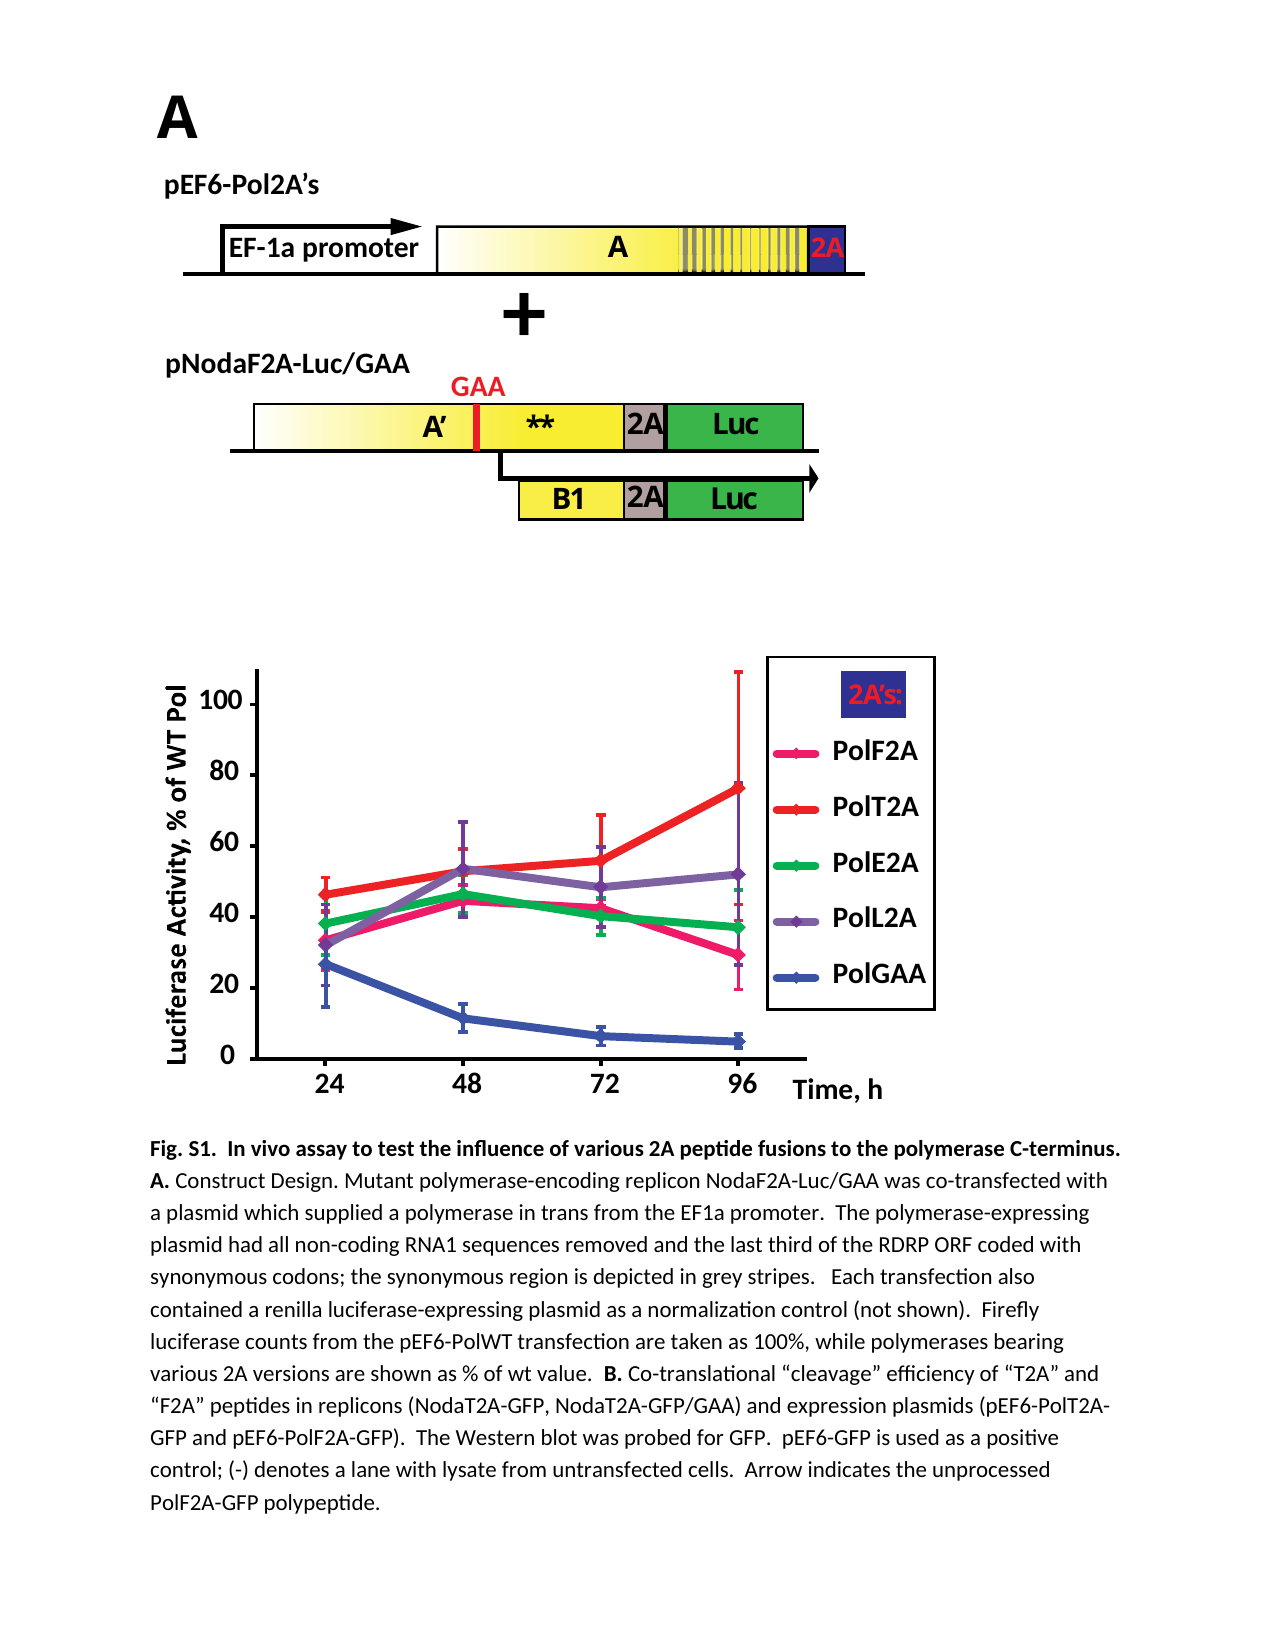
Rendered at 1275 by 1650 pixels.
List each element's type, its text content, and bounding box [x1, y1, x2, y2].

text Fig. S1. In vivo assay to test the influence of various 2A peptide fusions to the polymerase C-terminus. A. Construct Design. Mutant polymerase-encoding replicon NodaF2A-Luc/GAA was co-transfected with a plasmid which supplied a polymerase in trans from the EF1a promoter. The polymerase-expressing plasmid had all non-coding RNA1 sequences removed and the last third of the RDRP ORF coded with synonymous codons; the synonymous region is depicted in grey stripes. Each transfection also contained a renilla luciferase-expressing plasmid as a normalization control (not shown). Firefly luciferase counts from the pEF6-PolWT transfection are taken as 100%, while polymerases bearing various 2A versions are shown as % of wt value. B. Co-translational “cleavage” efficiency of “T2A” and “F2A” peptides in replicons (NodaT2A-GFP, NodaT2A-GFP/GAA) and expression plasmids (pEF6-PolT2A-GFP and pEF6-PolF2A-GFP). The Western blot was probed for GFP. pEF6-GFP is used as a positive control; (-) denotes a lane with lysate from untransfected cells. Arrow indicates the unprocessed PolF2A-GFP polypeptide. [150, 1134, 1125, 1516]
